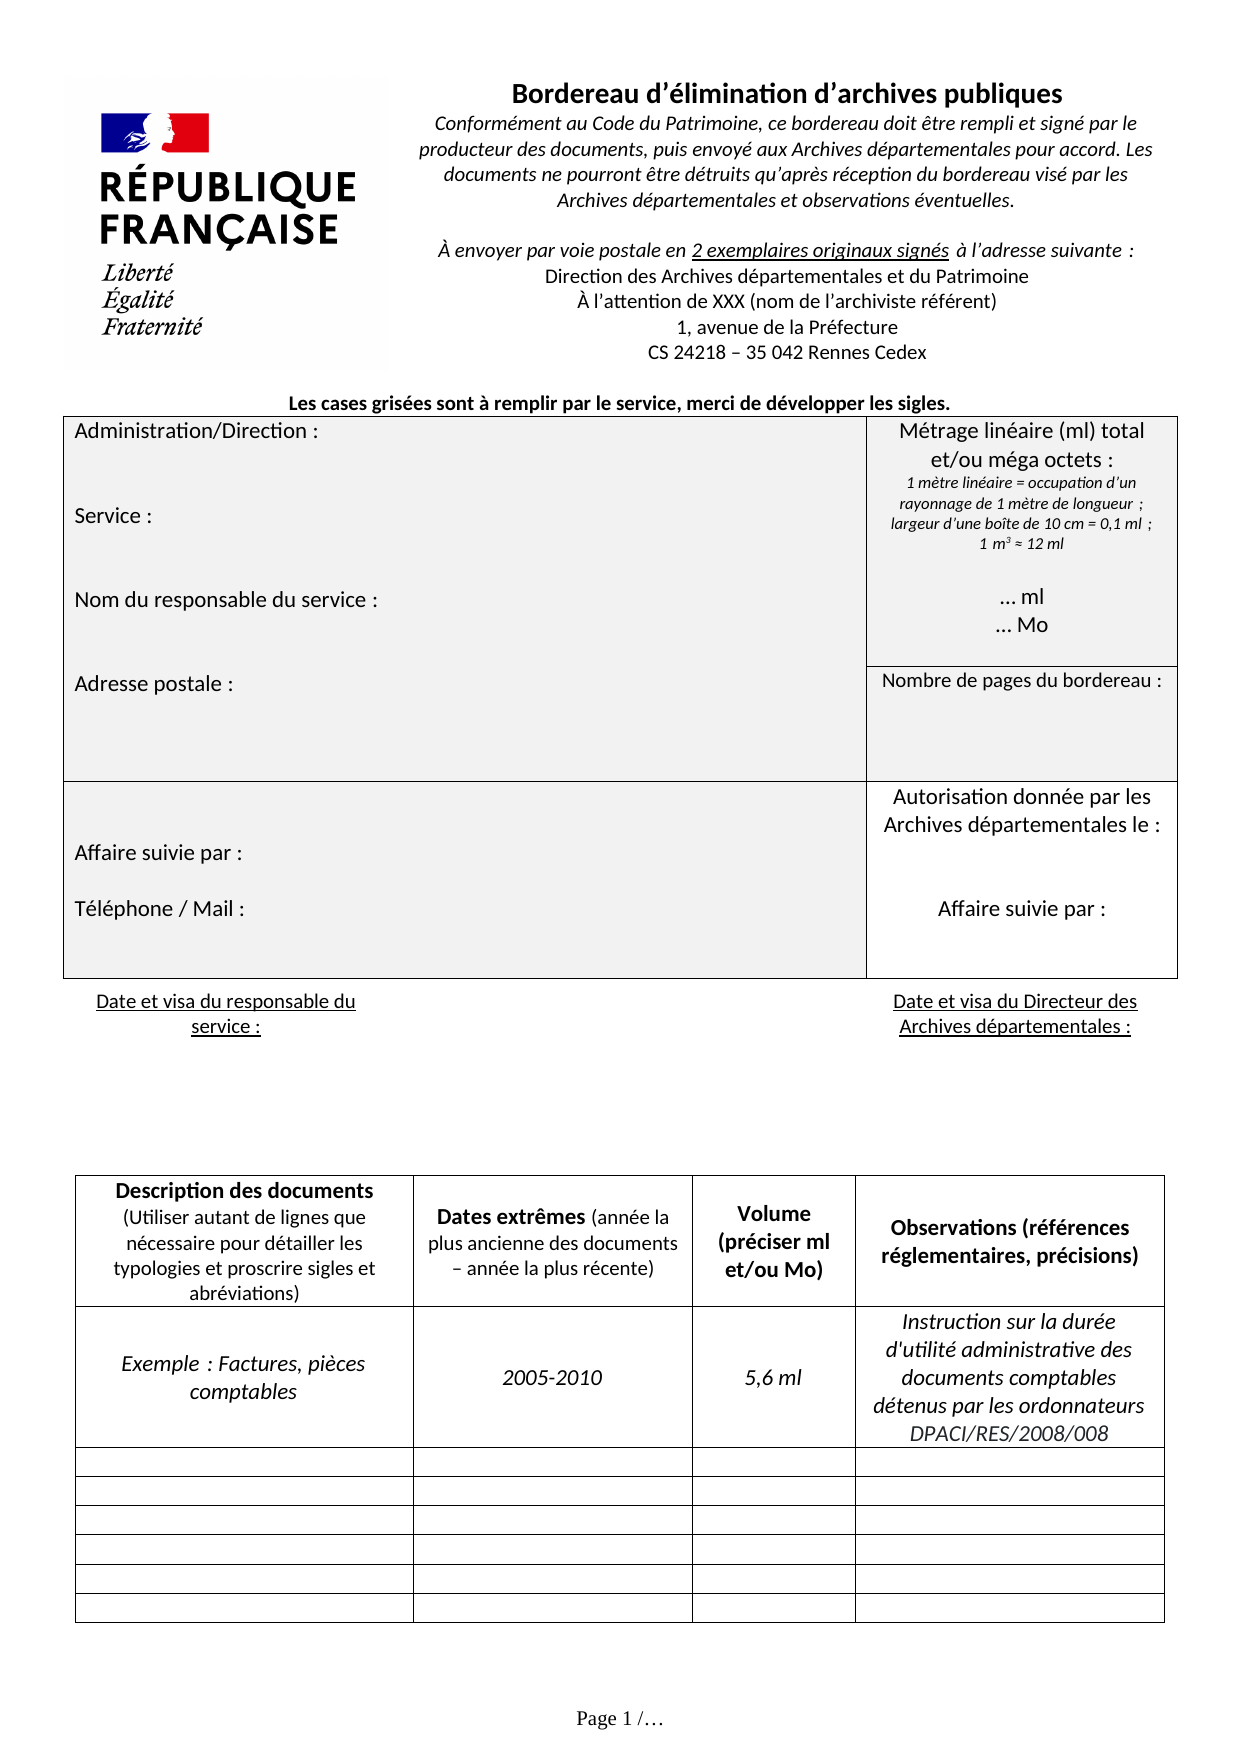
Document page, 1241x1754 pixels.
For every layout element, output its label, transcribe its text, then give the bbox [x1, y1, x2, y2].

table_cell Affaire suivie par : Téléphone / Mail : [64, 782, 866, 978]
table_cell [414, 1535, 692, 1563]
table_cell [856, 1535, 1164, 1563]
table_header Métrage linéaire (ml) total et/ou méga octets : 1 mètre linéaire = occupation d’un rayonnage de 1 mètre de longueur ; largeur d’une boîte de 10 cm = 0,1 ml ; 1 m3 ≈ 12 ml … ml … Mo [867, 417, 1177, 666]
table_cell [414, 1448, 692, 1476]
table_cell [76, 1565, 413, 1592]
table_cell [693, 1565, 855, 1592]
table_cell Autorisation donnée par les Archives départementales le : Affaire suivie par : [867, 782, 1177, 978]
table_cell Instruction sur la durée d'utilité administrative des documents comptables détenus par les ordonnateurs DPACI/RES/2008/008 [856, 1307, 1164, 1447]
picture [62, 75, 391, 372]
text À envoyer par voie postale en 2 exemplaires originaux signés à l’adresse suivante : Direction des Archives départementales et du Patrimoine [391, 238, 1165, 288]
text CS 24218 – 35 042 Rennes Cedex [391, 339, 1165, 365]
table_header Description des documents (Utiliser autant de lignes que nécessaire pour détailler les typologies et proscrire sigles et abréviations) [76, 1176, 413, 1306]
table_cell [693, 1477, 855, 1505]
table_cell [856, 1594, 1164, 1622]
text 1, avenue de la Préfecture [391, 314, 1165, 339]
table_cell [76, 1448, 413, 1476]
table_cell [414, 1565, 692, 1592]
table_cell [856, 1565, 1164, 1592]
text Les cases grisées sont à remplir par le service, merci de développer les sigles. [75, 390, 1165, 416]
table_cell [693, 1506, 855, 1534]
table_cell [414, 1594, 692, 1622]
table_cell [76, 1594, 413, 1622]
table_cell [856, 1448, 1164, 1476]
table_cell [76, 1477, 413, 1505]
table_header Administration/Direction : Service : Nom du responsable du service : Adresse postale : [64, 417, 866, 781]
table_cell Nombre de pages du bordereau : [867, 667, 1177, 781]
table_cell [693, 1535, 855, 1563]
table_cell Exemple : Factures, pièces comptables [76, 1307, 413, 1447]
table_cell [414, 1477, 692, 1505]
table_cell [76, 1506, 413, 1534]
table_cell [856, 1506, 1164, 1534]
table_cell [414, 1506, 692, 1534]
table_cell [856, 1477, 1164, 1505]
text À l’attention de XXX (nom de l’archiviste référent) [391, 288, 1165, 314]
table_header Volume (préciser ml et/ou Mo) [693, 1176, 855, 1306]
text Bordereau d’élimination d’archives publiques Conformément au Code du Patrimoine, ce bordereau doit être rempli et signé par le producteur des documents, puis envoyé aux Archives départementales pour accord. Les documents ne pourront être détruits qu’après réception du bordereau visé par les Archives départementales et observations éventuelles. [391, 75, 1165, 212]
table_cell [693, 1448, 855, 1476]
table_cell [76, 1535, 413, 1563]
table_header Observations (références réglementaires, précisions) [856, 1176, 1164, 1306]
table_header Dates extrêmes (année la plus ancienne des documents – année la plus récente) [414, 1176, 692, 1306]
table_cell 5,6 ml [693, 1307, 855, 1447]
table_cell [693, 1594, 855, 1622]
table_cell 2005-2010 [414, 1307, 692, 1447]
